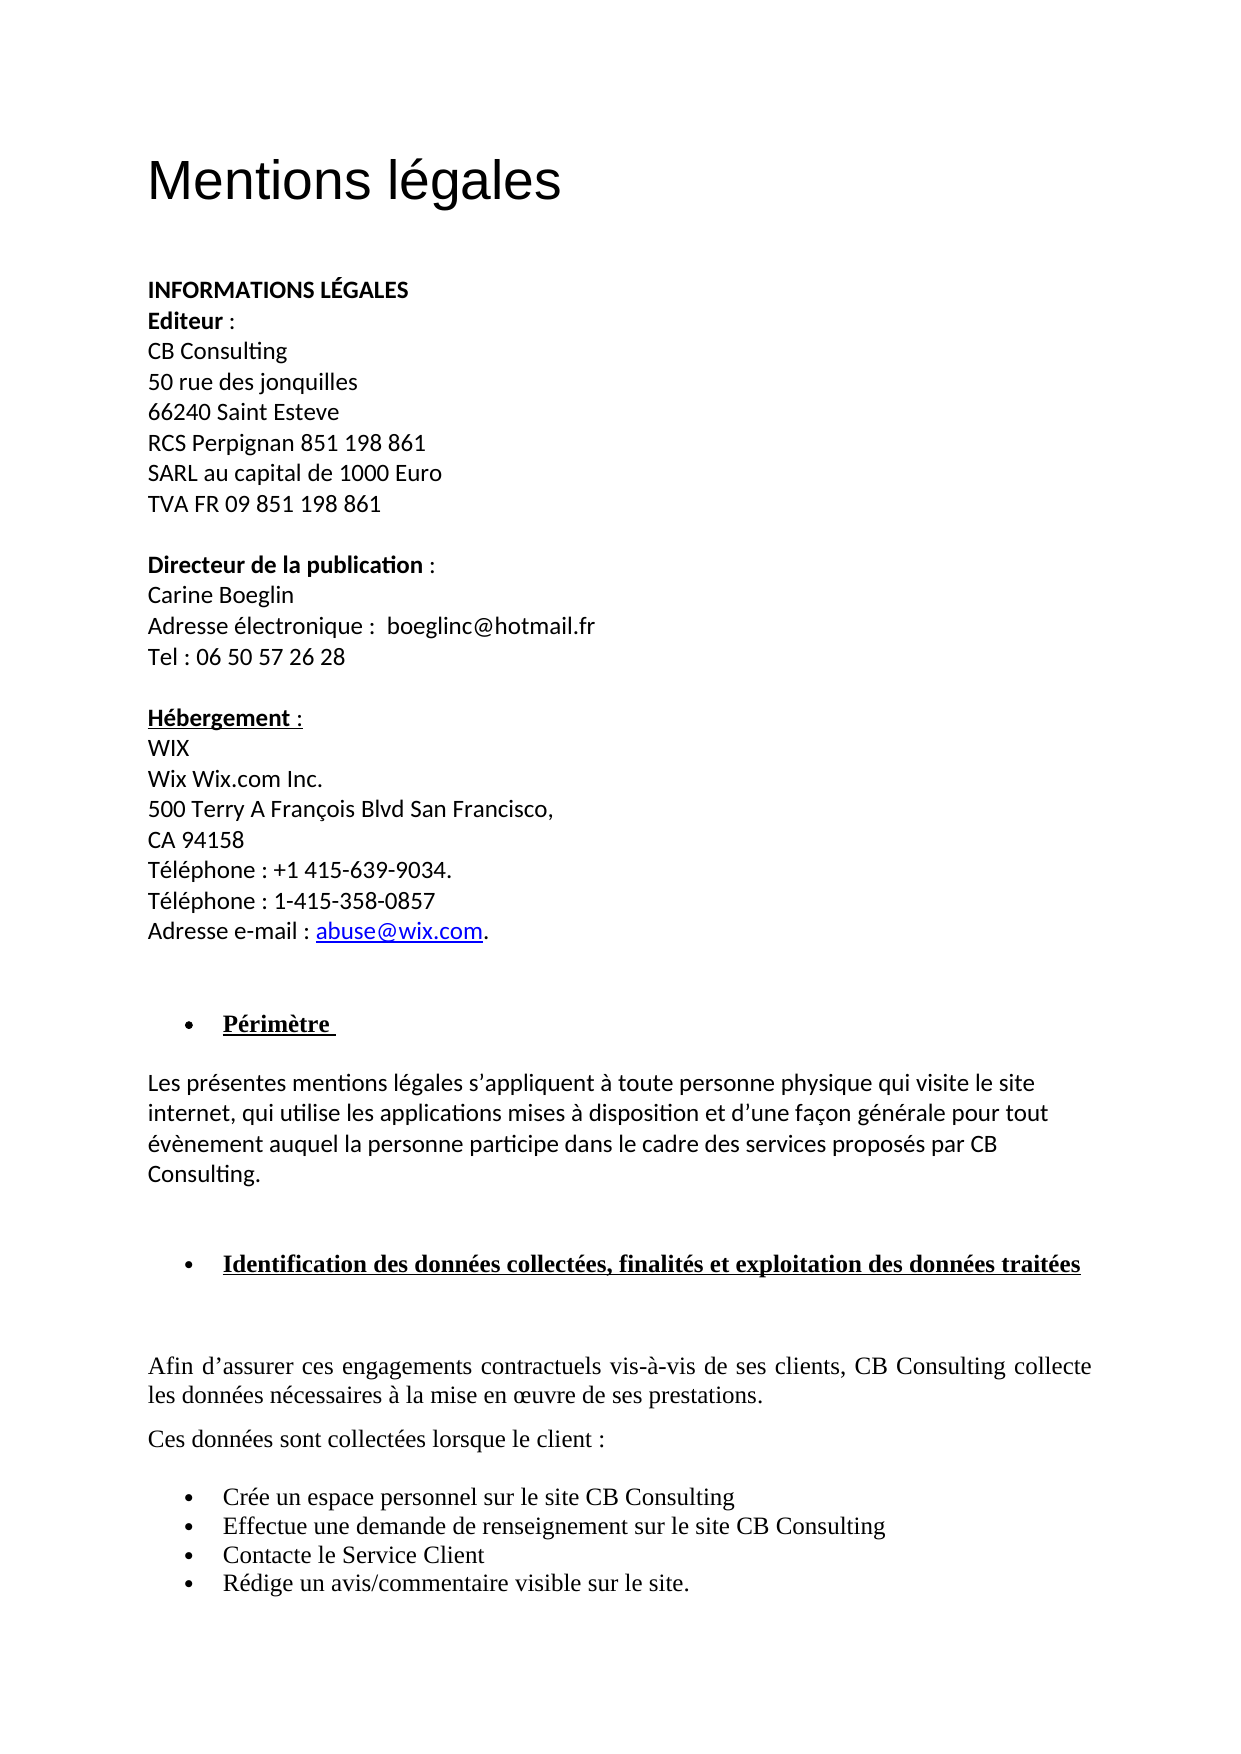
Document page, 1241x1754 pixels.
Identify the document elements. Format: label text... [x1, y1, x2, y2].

list Effectue une demande de renseignement sur le site CB Consulting [185, 1511, 1093, 1540]
text CA 94158 [148, 824, 1093, 854]
list Identification des données collectées, finalités et exploitation des données traitées [185, 1249, 1093, 1278]
list Contacte le Service Client [185, 1540, 1093, 1568]
text Hébergement : [148, 702, 1093, 732]
text Directeur de la publication : [148, 549, 1093, 580]
list Rédige un avis/commentaire visible sur le site. [185, 1568, 1093, 1597]
text Ces données sont collectées lorsque le client : [148, 1424, 1093, 1453]
text Mentions légales [148, 148, 1093, 211]
text Téléphone : +1 415-639-9034. [148, 854, 1093, 885]
text Editeur : [148, 305, 1093, 336]
text Les présentes mentions légales s’appliquent à toute personne physique qui visite le site internet, qui utilise les applications mises à disposition et d’une façon générale pour tout évènement auquel la personne participe dans le cadre des services proposés par CB Consulting. [148, 1067, 1093, 1189]
text Adresse électronique : boeglinc@hotmail.fr Tel : 06 50 57 26 28 [148, 610, 1093, 671]
list Périmètre [185, 1009, 1093, 1038]
text Afin d’assurer ces engagements contractuels vis-à-vis de ses clients, CB Consulting collecte les données nécessaires à la mise en œuvre de ses prestations. [148, 1351, 1093, 1409]
list Crée un espace personnel sur le site CB Consulting [185, 1482, 1093, 1511]
text Carine Boeglin [148, 580, 1093, 610]
text WIX [148, 732, 1093, 763]
text INFORMATIONS LÉGALES [148, 274, 1093, 305]
text Adresse e-mail : abuse@wix.com. [148, 915, 1093, 946]
text 500 Terry A François Blvd San Francisco, [148, 793, 1093, 824]
text Téléphone : 1-415-358-0857 [148, 885, 1093, 915]
text CB Consulting 50 rue des jonquilles 66240 Saint Esteve RCS Perpignan 851 198 861 SARL au capital de 1000 Euro TVA FR 09 851 198 861 [148, 336, 1093, 519]
text Wix Wix.com Inc. [148, 763, 1093, 793]
